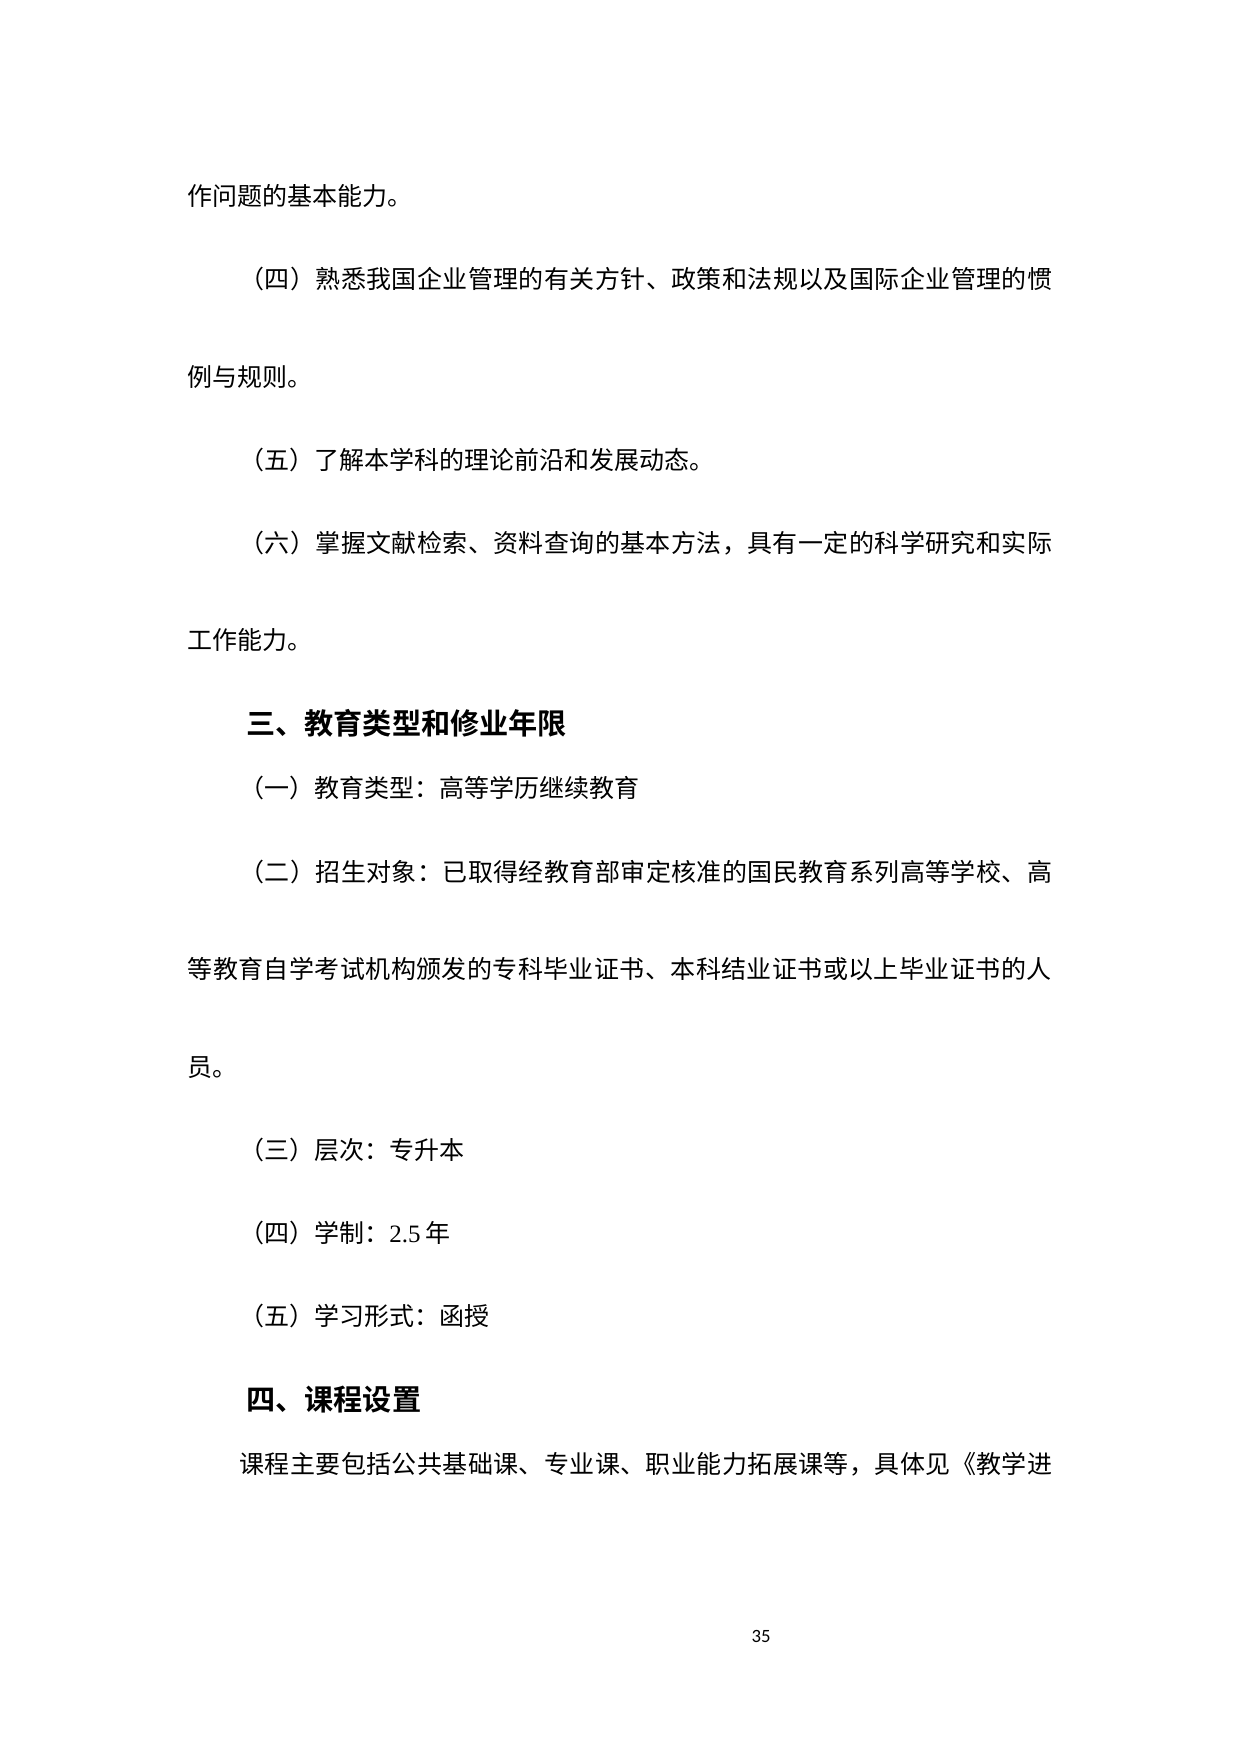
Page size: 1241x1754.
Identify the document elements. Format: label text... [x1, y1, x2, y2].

text （三）层次：专升本 [187, 1116, 1053, 1181]
text （一）教育类型：高等学历继续教育 [187, 754, 1053, 819]
text （四）熟悉我国企业管理的有关方针、政策和法规以及国际企业管理的惯例与规则。 [187, 245, 1053, 408]
text （二）招生对象：已取得经教育部审定核准的国民教育系列高等学校、高等教育自学考试机构颁发的专科毕业证书、本科结业证书或以上毕业证书的人员。 [187, 838, 1053, 1098]
text （六）掌握文献检索、资料查询的基本方法，具有一定的科学研究和实际工作能力。 [187, 509, 1053, 671]
text （四）学制：2.5年 [187, 1199, 1053, 1264]
text （五）学习形式：函授 [187, 1282, 1053, 1347]
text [187, 162, 1053, 227]
text 四、课程设置 [187, 1365, 1053, 1430]
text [187, 1430, 1053, 1495]
text （五）了解本学科的理论前沿和发展动态。 [187, 426, 1053, 491]
text 三、教育类型和修业年限 [187, 689, 1053, 754]
